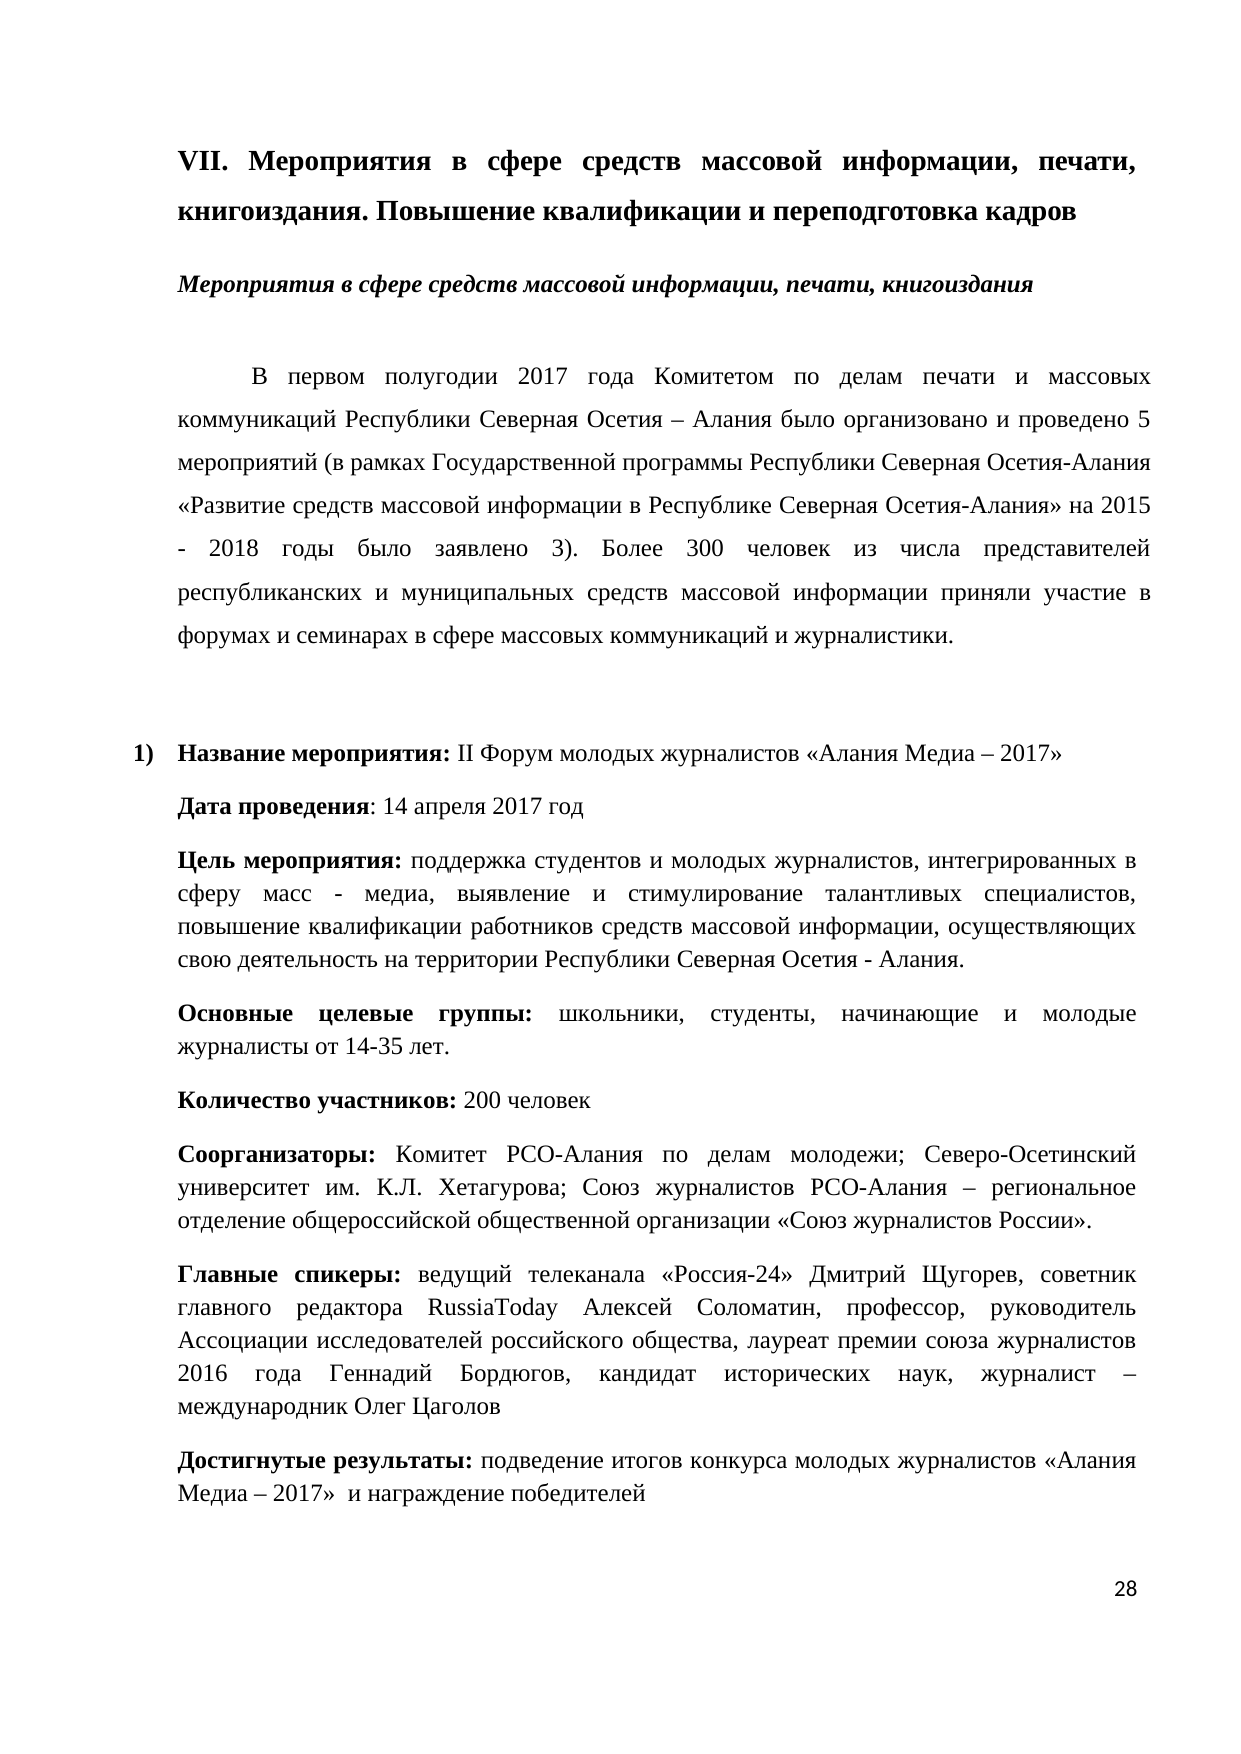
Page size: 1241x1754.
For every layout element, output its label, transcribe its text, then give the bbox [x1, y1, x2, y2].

text Дата проведения: 14 апреля 2017 год [177, 791, 1137, 820]
subtitle VII. Мероприятия в сфере средств массовой информации, печати, книгоиздания. Повышение квалификации и переподготовка кадров [177, 143, 1137, 227]
text Количество участников: 200 человек [177, 1085, 1137, 1114]
text Цель мероприятия: поддержка студентов и молодых журналистов, интегрированных в сферу масс - медиа, выявление и стимулирование талантливых специалистов, повышение квалификации работников средств массовой информации, осуществляющих свою деятельность на территории Республики Северная Осетия - Алания. [177, 845, 1137, 973]
list Название мероприятия: II Форум молодых журналистов «Алания Медиа – 2017» [133, 738, 1137, 766]
text Соорганизаторы: Комитет РСО-Алания по делам молодежи; Северо-Осетинский университет им. К.Л. Хетагурова; Союз журналистов РСО-Алания – региональное отделение общероссийской общественной организации «Союз журналистов России». [177, 1139, 1137, 1234]
text Достигнутые результаты: подведение итогов конкурса молодых журналистов «Алания Медиа – 2017» и награждение победителей [177, 1445, 1137, 1507]
text Главные спикеры: ведущий телеканала «Россия-24» Дмитрий Щугорев, советник главного редактора RussiaToday Алексей Соломатин, профессор, руководитель Ассоциации исследователей российского общества, лауреат премии союза журналистов 2016 года Геннадий Бордюгов, кандидат исторических наук, журналист – международник Олег Цаголов [177, 1259, 1137, 1420]
subtitle Мероприятия в сфере средств массовой информации, печати, книгоиздания [177, 269, 1137, 297]
text Основные целевые группы: школьники, студенты, начинающие и молодые журналисты от 14-35 лет. [177, 998, 1137, 1060]
text В первом полугодии 2017 года Комитетом по делам печати и массовых коммуникаций Республики Северная Осетия – Алания было организовано и проведено 5 мероприятий (в рамках Государственной программы Республики Северная Осетия-Алания «Развитие средств массовой информации в Республике Северная Осетия-Алания» на 2015 - 2018 годы было заявлено 3). Более 300 человек из числа представителей республиканских и муниципальных средств массовой информации приняли участие в форумах и семинарах в сфере массовых коммуникаций и журналистики. [177, 361, 1152, 648]
